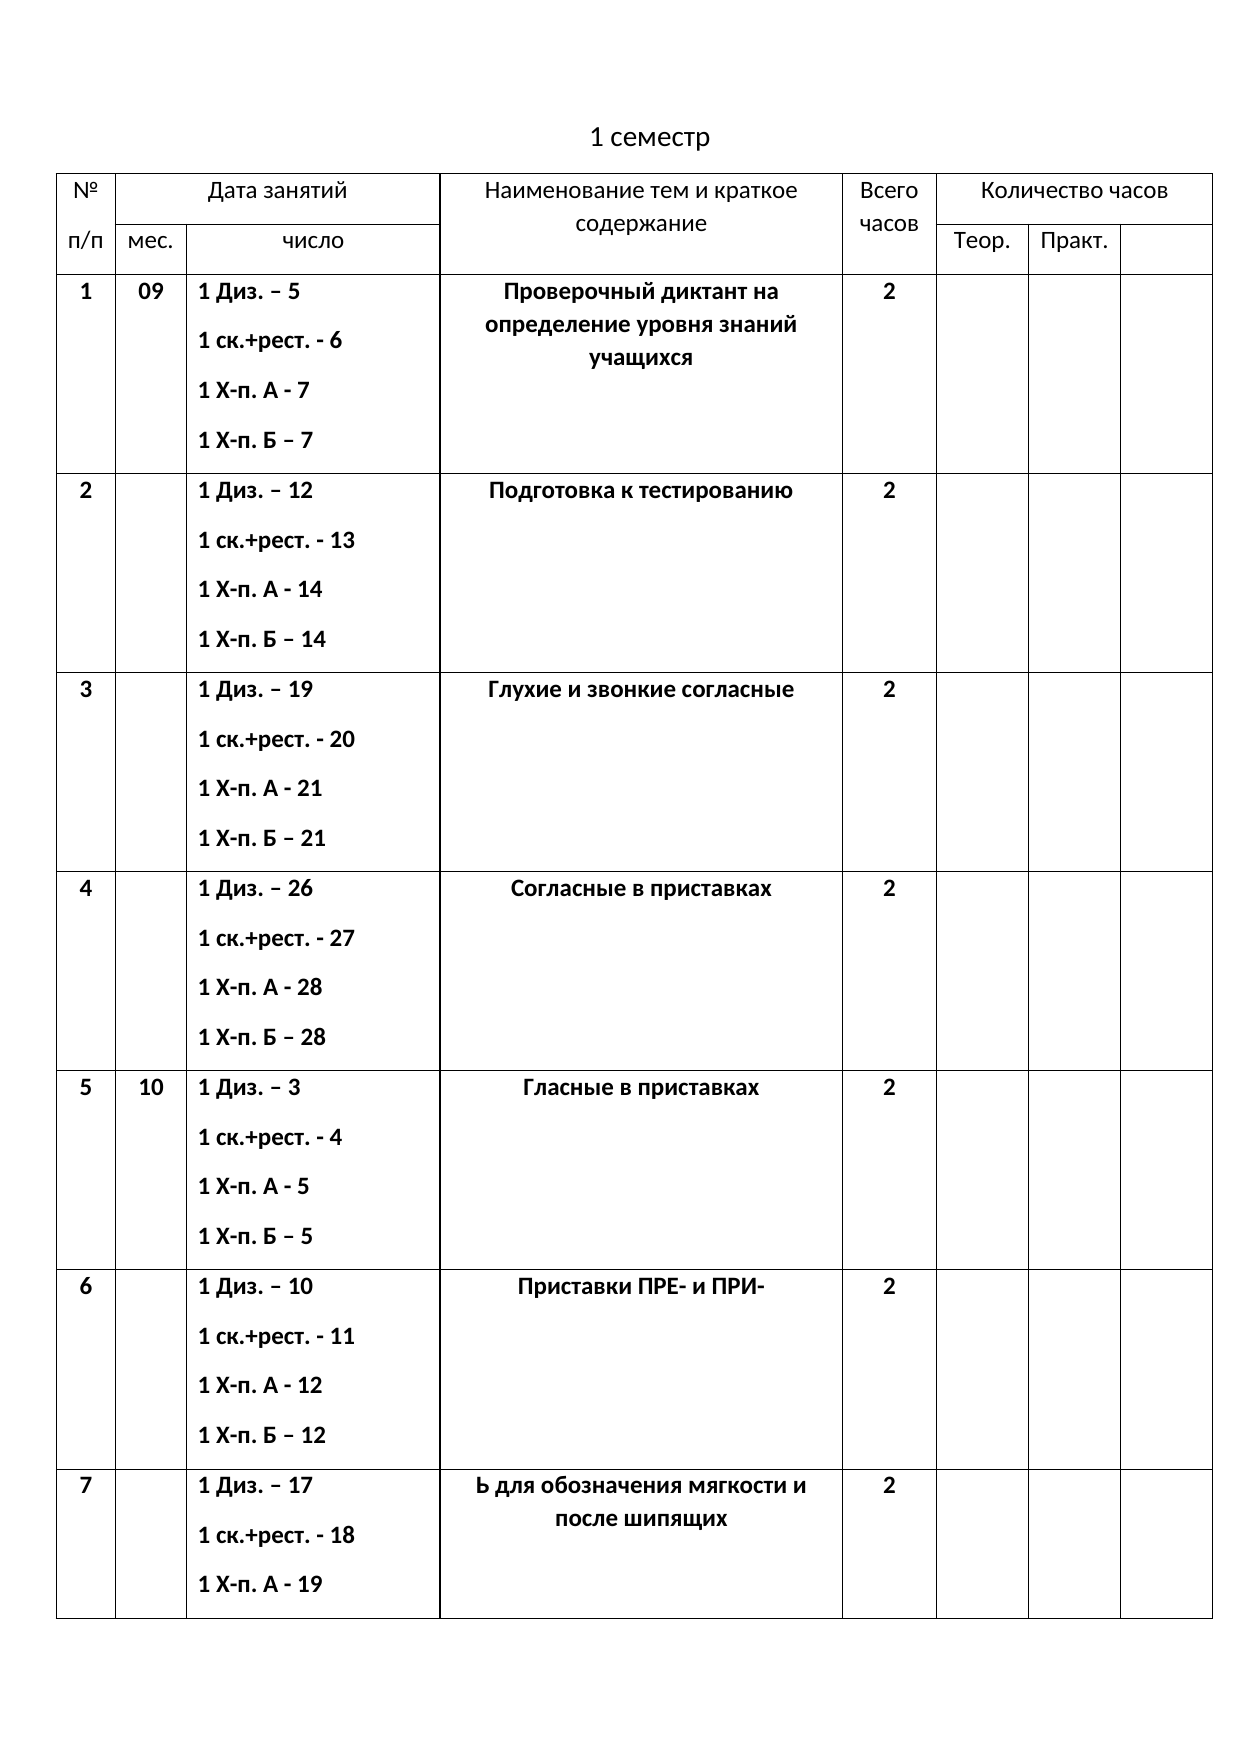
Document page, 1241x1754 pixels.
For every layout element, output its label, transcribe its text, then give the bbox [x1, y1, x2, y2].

table_cell [937, 872, 1028, 1070]
table_cell [116, 474, 186, 672]
table_cell Теор. [937, 225, 1028, 274]
table_cell мес. [116, 225, 186, 274]
table_cell [937, 275, 1028, 473]
table_header № п/п [57, 174, 115, 274]
table_cell 1 Диз. – 10 1 ск.+рест. - 11 1 Х-п. А - 12 1 Х-п. Б – 12 [187, 1270, 439, 1468]
table_cell Гласные в приставках [441, 1071, 842, 1269]
table_cell [1029, 1071, 1120, 1269]
table_cell 5 [57, 1071, 115, 1269]
table_header Количество часов [937, 174, 1212, 223]
table_cell [1121, 1270, 1212, 1468]
table_cell 7 [57, 1470, 115, 1618]
table_cell [1121, 872, 1212, 1070]
table_cell [937, 1270, 1028, 1468]
table_cell [1029, 673, 1120, 871]
table_cell [1029, 1470, 1120, 1618]
table_cell [937, 1071, 1028, 1269]
table_cell [1029, 275, 1120, 473]
table_cell 2 [843, 1071, 936, 1269]
table_cell 1 Диз. – 5 1 ск.+рест. - 6 1 Х-п. А - 7 1 Х-п. Б – 7 [187, 275, 439, 473]
table_cell 10 [116, 1071, 186, 1269]
table_cell [937, 1470, 1028, 1618]
table_cell 1 Диз. – 26 1 ск.+рест. - 27 1 Х-п. А - 28 1 Х-п. Б – 28 [187, 872, 439, 1070]
table_cell Приставки ПРЕ- и ПРИ- [441, 1270, 842, 1468]
table_cell [1029, 1270, 1120, 1468]
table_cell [187, 1470, 439, 1618]
table_cell Глухие и звонкие согласные [441, 673, 842, 871]
table_cell 2 [843, 1270, 936, 1468]
table_header Наименование тем и краткое содержание [441, 174, 842, 274]
table_cell 1 [57, 275, 115, 473]
table_cell [116, 673, 186, 871]
table_cell [1121, 225, 1212, 274]
table_cell Практ. [1029, 225, 1120, 274]
table_cell [937, 474, 1028, 672]
text 1 семестр [118, 118, 1181, 154]
table_cell 1 Диз. – 12 1 ск.+рест. - 13 1 Х-п. А - 14 1 Х-п. Б – 14 [187, 474, 439, 672]
table_cell [1121, 673, 1212, 871]
table_cell [1121, 1071, 1212, 1269]
table_cell число [187, 225, 439, 274]
table_cell [937, 673, 1028, 871]
table_cell [1029, 872, 1120, 1070]
table_cell 3 [57, 673, 115, 871]
table_cell [1121, 1470, 1212, 1618]
table_cell 2 [843, 1470, 936, 1618]
table_cell Проверочный диктант на определение уровня знаний учащихся [441, 275, 842, 473]
table_cell [1121, 474, 1212, 672]
table_cell 4 [57, 872, 115, 1070]
table_cell 1 Диз. – 19 1 ск.+рест. - 20 1 Х-п. А - 21 1 Х-п. Б – 21 [187, 673, 439, 871]
table_cell Согласные в приставках [441, 872, 842, 1070]
table_cell 6 [57, 1270, 115, 1468]
table_cell [116, 1470, 186, 1618]
table_cell [116, 1270, 186, 1468]
table_cell 2 [843, 872, 936, 1070]
table_header Всего часов [843, 174, 936, 274]
table_cell 2 [843, 275, 936, 473]
table_cell [1029, 474, 1120, 672]
table_cell [1121, 275, 1212, 473]
table_cell 2 [843, 474, 936, 672]
table_cell Подготовка к тестированию [441, 474, 842, 672]
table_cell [441, 1470, 842, 1618]
table_cell 1 Диз. – 3 1 ск.+рест. - 4 1 Х-п. А - 5 1 Х-п. Б – 5 [187, 1071, 439, 1269]
table_cell 2 [57, 474, 115, 672]
table_header Дата занятий [116, 174, 439, 223]
table_cell 2 [843, 673, 936, 871]
table_cell 09 [116, 275, 186, 473]
table_cell [116, 872, 186, 1070]
